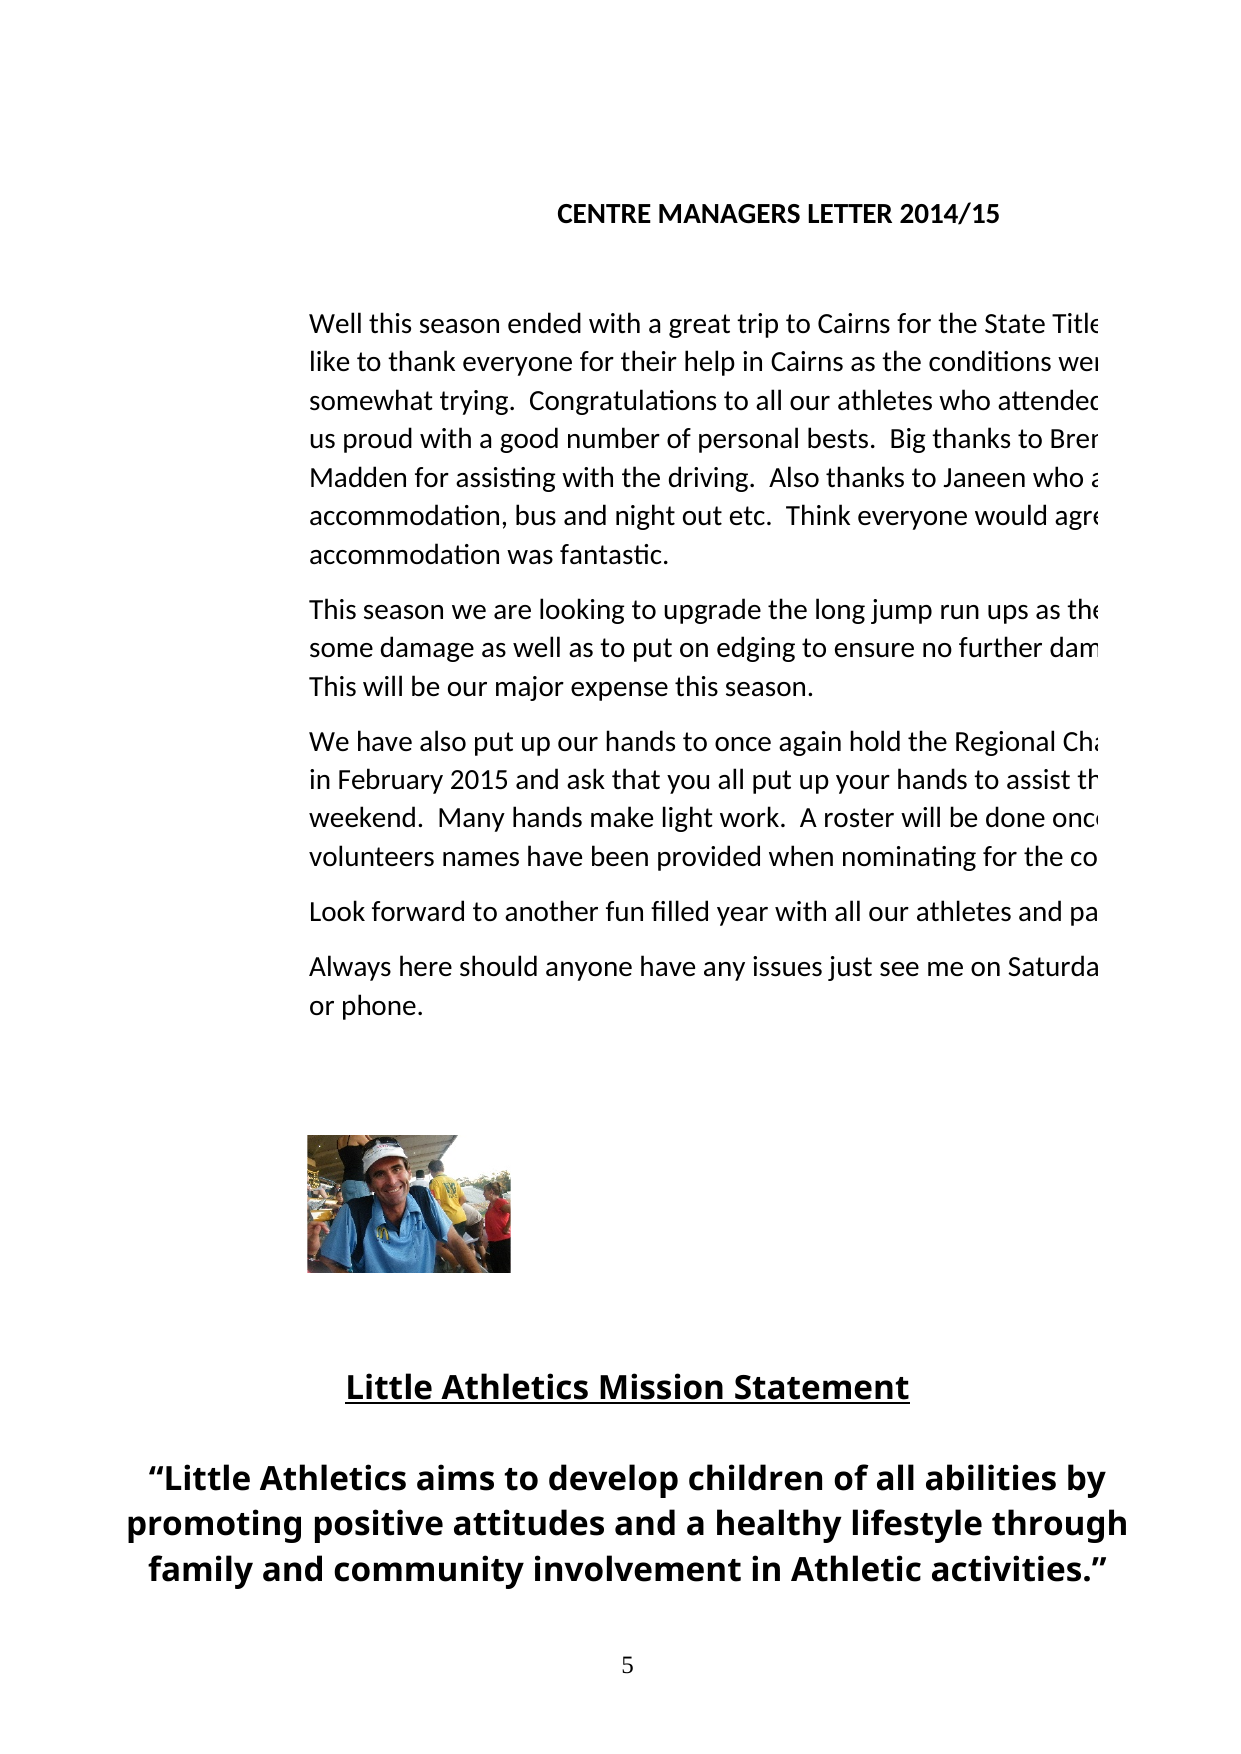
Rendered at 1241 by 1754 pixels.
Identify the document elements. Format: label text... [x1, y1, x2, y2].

text Little Athletics Mission Statement [90, 1364, 1165, 1409]
text family and community involvement in Athletic activities.” [90, 1545, 1165, 1591]
text “Little Athletics aims to develop children of all abilities by promoting positive attitudes and a healthy lifestyle through [90, 1454, 1165, 1545]
